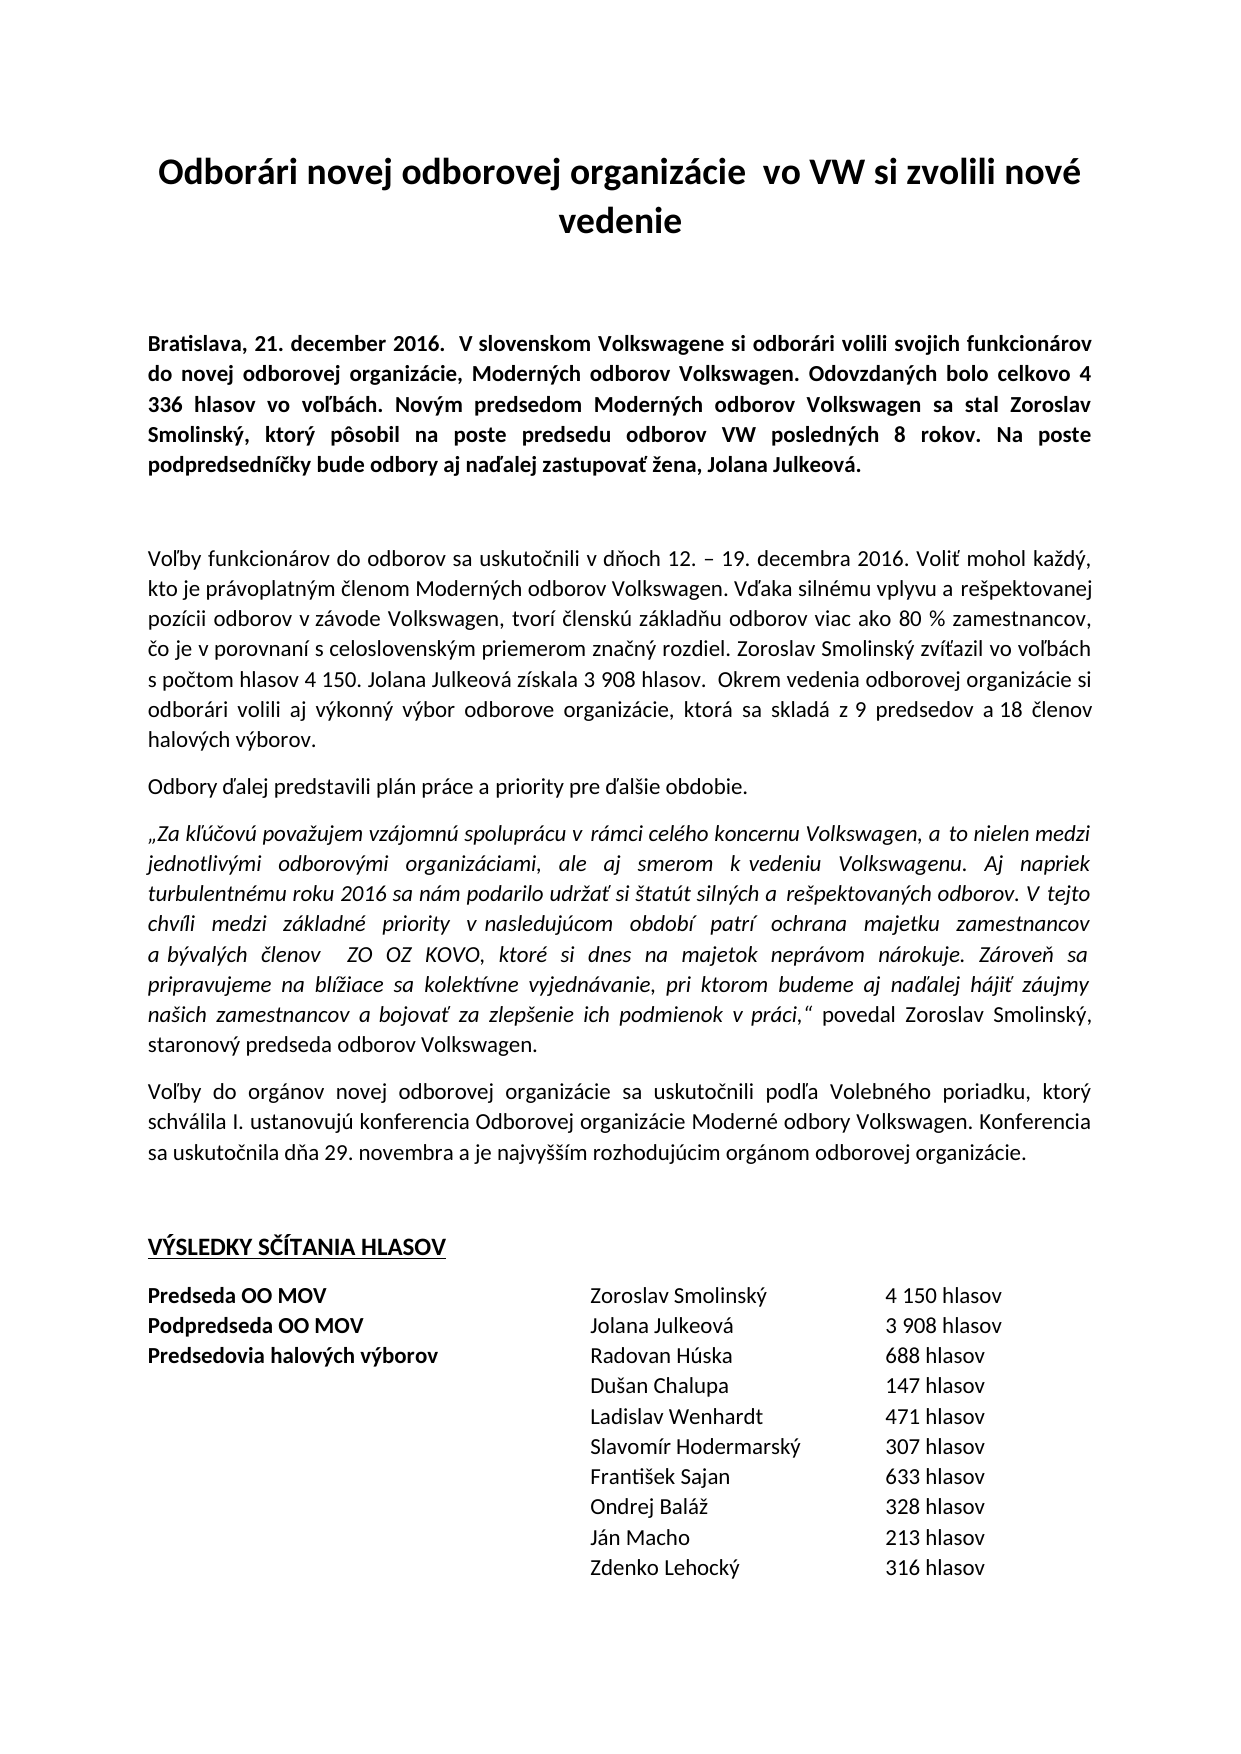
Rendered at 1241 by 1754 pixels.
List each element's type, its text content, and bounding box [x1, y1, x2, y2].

text „Za kľúčovú považujem vzájomnú spoluprácu v rámci celého koncernu Volkswagen, a to nielen medzi jednotlivými odborovými organizáciami, ale aj smerom k vedeniu Volkswagenu. Aj napriek turbulentnému roku 2016 sa nám podarilo udržať si štatút silných a rešpektovaných odborov. V tejto chvíli medzi základné priority v nasledujúcom období patrí ochrana majetku zamestnancov a bývalých členov ZO OZ KOVO, ktoré si dnes na majetok neprávom nárokuje. Zároveň sa pripravujeme na blížiace sa kolektívne vyjednávanie, pri ktorom budeme aj naďalej hájiť záujmy našich zamestnancov a bojovať za zlepšenie ich podmienok v práci,“ povedal Zoroslav Smolinský, staronový predseda odborov Volkswagen. [148, 819, 1093, 1058]
text Odborári novej odborovej organizácie vo VW si zvolili nové vedenie [148, 148, 1093, 243]
text Bratislava, 21. december 2016. V slovenskom Volkswagene si odborári volili svojich funkcionárov do novej odborovej organizácie, Moderných odborov Volkswagen. Odovzdaných bolo celkovo 4 336 hlasov vo voľbách. Novým predsedom Moderných odborov Volkswagen sa stal Zoroslav Smolinský, ktorý pôsobil na poste predsedu odborov VW posledných 8 rokov. Na poste podpredsedníčky bude odbory aj naďalej zastupovať žena, Jolana Julkeová. [148, 329, 1093, 478]
text Ladislav Wenhardt 471 hlasov [148, 1402, 1093, 1430]
text Zdenko Lehocký 316 hlasov [148, 1553, 1093, 1581]
text Odbory ďalej predstavili plán práce a priority pre ďalšie obdobie. [148, 772, 1093, 800]
text Ondrej Baláž 328 hlasov [148, 1492, 1093, 1521]
text Predseda OO MOV Zoroslav Smolinský 4 150 hlasov [148, 1281, 1093, 1309]
text Ján Macho 213 hlasov [148, 1523, 1093, 1551]
text Voľby funkcionárov do odborov sa uskutočnili v dňoch 12. – 19. decembra 2016. Voliť mohol každý, kto je právoplatným členom Moderných odborov Volkswagen. Vďaka silnému vplyvu a rešpektovanej pozícii odborov v závode Volkswagen, tvorí členskú základňu odborov viac ako 80 % zamestnancov, čo je v porovnaní s celoslovenským priemerom značný rozdiel. Zoroslav Smolinský zvíťazil vo voľbách s počtom hlasov 4 150. Jolana Julkeová získala 3 908 hlasov. Okrem vedenia odborovej organizácie si odborári volili aj výkonný výbor odborove organizácie, ktorá sa skladá z 9 predsedov a 18 členov halových výborov. [148, 544, 1093, 753]
text VÝSLEDKY SČÍTANIA HLASOV [148, 1231, 1093, 1262]
text Dušan Chalupa 147 hlasov [148, 1372, 1093, 1400]
text Voľby do orgánov novej odborovej organizácie sa uskutočnili podľa Volebného poriadku, ktorý schválila I. ustanovujú konferencia Odborovej organizácie Moderné odbory Volkswagen. Konferencia sa uskutočnila dňa 29. novembra a je najvyšším rozhodujúcim orgánom odborovej organizácie. [148, 1077, 1093, 1166]
text František Sajan 633 hlasov [148, 1462, 1093, 1490]
text Podpredseda OO MOV Jolana Julkeová 3 908 hlasov [148, 1311, 1093, 1339]
text Predsedovia halových výborov Radovan Húska 688 hlasov [148, 1341, 1093, 1369]
text Slavomír Hodermarský 307 hlasov [148, 1432, 1093, 1460]
